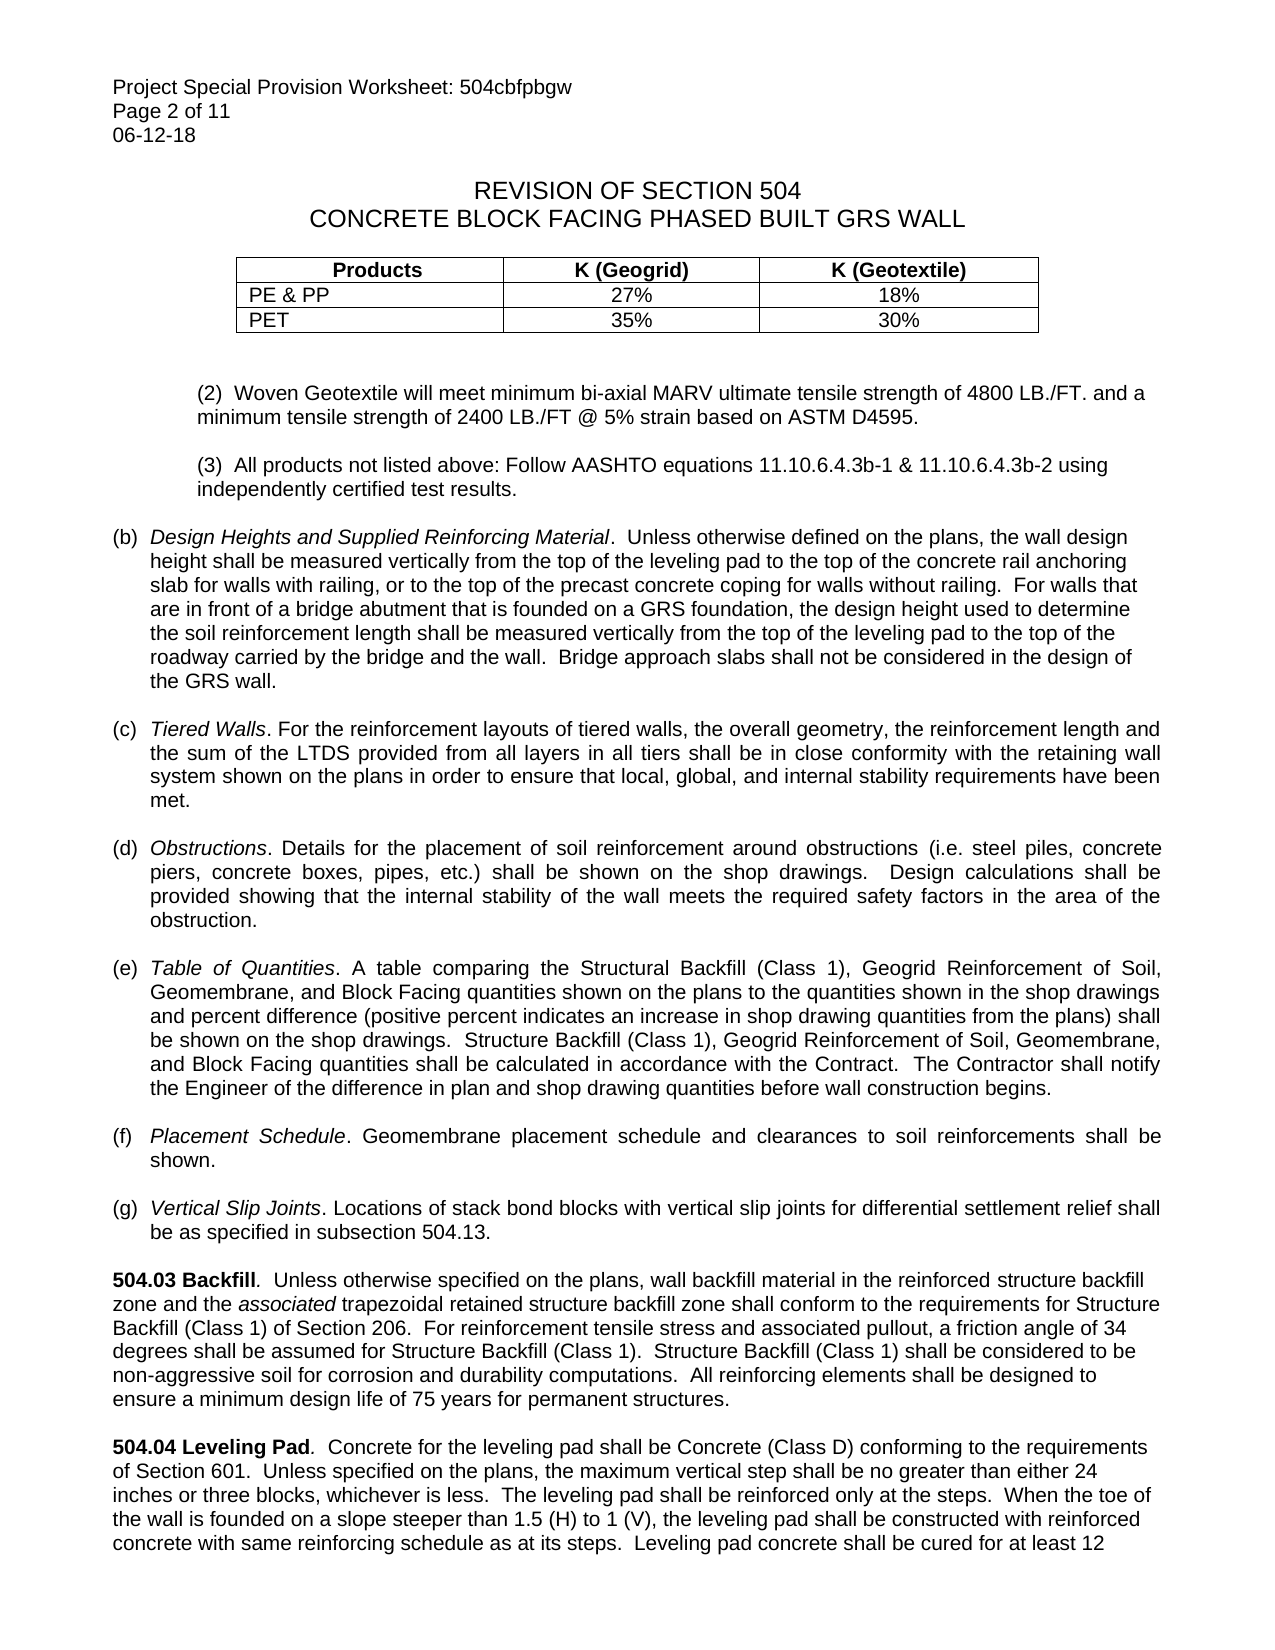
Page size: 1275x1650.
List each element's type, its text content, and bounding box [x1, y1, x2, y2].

title Tiered Walls. For the reinforcement layouts of tiered walls, the overall geometry, the reinforcement length and the sum of the LTDS provided from all layers in all tiers shall be in close conformity with the retaining wall system shown on the plans in order to ensure that local, global, and internal stability requirements have been met. [112, 716, 1162, 812]
text (3) All products not listed above: Follow AASHTO equations 11.10.6.4.3b-1 & 11.10.6.4.3b-2 using independently certified test results. [197, 453, 1162, 501]
title Vertical Slip Joints. Locations of stack bond blocks with vertical slip joints for differential settlement relief shall be as specified in subsection 504.13. [112, 1196, 1162, 1243]
table_cell 35% [504, 308, 759, 332]
table_header K (Geotextile) [760, 258, 1038, 282]
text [112, 1435, 1162, 1555]
table_cell 18% [760, 283, 1038, 307]
table_cell PE & PP [237, 283, 503, 307]
text 504.03 Backfill. Unless otherwise specified on the plans, wall backfill material in the reinforced structure backfill zone and the associated trapezoidal retained structure backfill zone shall conform to the requirements for Structure Backfill (Class 1) of Section 206. For reinforcement tensile stress and associated pullout, a friction angle of 34 degrees shall be assumed for Structure Backfill (Class 1). Structure Backfill (Class 1) shall be considered to be non-aggressive soil for corrosion and durability computations. All reinforcing elements shall be designed to ensure a minimum design life of 75 years for permanent structures. [112, 1267, 1162, 1411]
list Design Heights and Supplied Reinforcing Material. Unless otherwise defined on the plans, the wall design height shall be measured vertically from the top of the leveling pad to the top of the concrete rail anchoring slab for walls with railing, or to the top of the precast concrete coping for walls without railing. For walls that are in front of a bridge abutment that is founded on a GRS foundation, the design height used to determine the soil reinforcement length shall be measured vertically from the top of the leveling pad to the top of the roadway carried by the bridge and the wall. Bridge approach slabs shall not be considered in the design of the GRS wall. [112, 525, 1162, 692]
list Table of Quantities. A table comparing the Structural Backfill (Class 1), Geogrid Reinforcement of Soil, Geomembrane, and Block Facing quantities shown on the plans to the quantities shown in the shop drawings and percent difference (positive percent indicates an increase in shop drawing quantities from the plans) shall be shown on the shop drawings. Structure Backfill (Class 1), Geogrid Reinforcement of Soil, Geomembrane, and Block Facing quantities shall be calculated in accordance with the Contract. The Contractor shall notify the Engineer of the difference in plan and shop drawing quantities before wall construction begins. [112, 956, 1162, 1100]
list Placement Schedule. Geomembrane placement schedule and clearances to soil reinforcements shall be shown. [112, 1124, 1162, 1172]
table_cell 27% [504, 283, 759, 307]
table_cell 30% [760, 308, 1038, 332]
list Obstructions. Details for the placement of soil reinforcement around obstructions (i.e. steel piles, concrete piers, concrete boxes, pipes, etc.) shall be shown on the shop drawings. Design calculations shall be provided showing that the internal stability of the wall meets the required safety factors in the area of the obstruction. [112, 836, 1162, 932]
table_header K (Geogrid) [504, 258, 759, 282]
table_cell PET [237, 308, 503, 332]
table_header Products [237, 258, 503, 282]
text (2) Woven Geotextile will meet minimum bi-axial MARV ultimate tensile strength of 4800 LB./FT. and a minimum tensile strength of 2400 LB./FT @ 5% strain based on ASTM D4595. [197, 381, 1162, 429]
